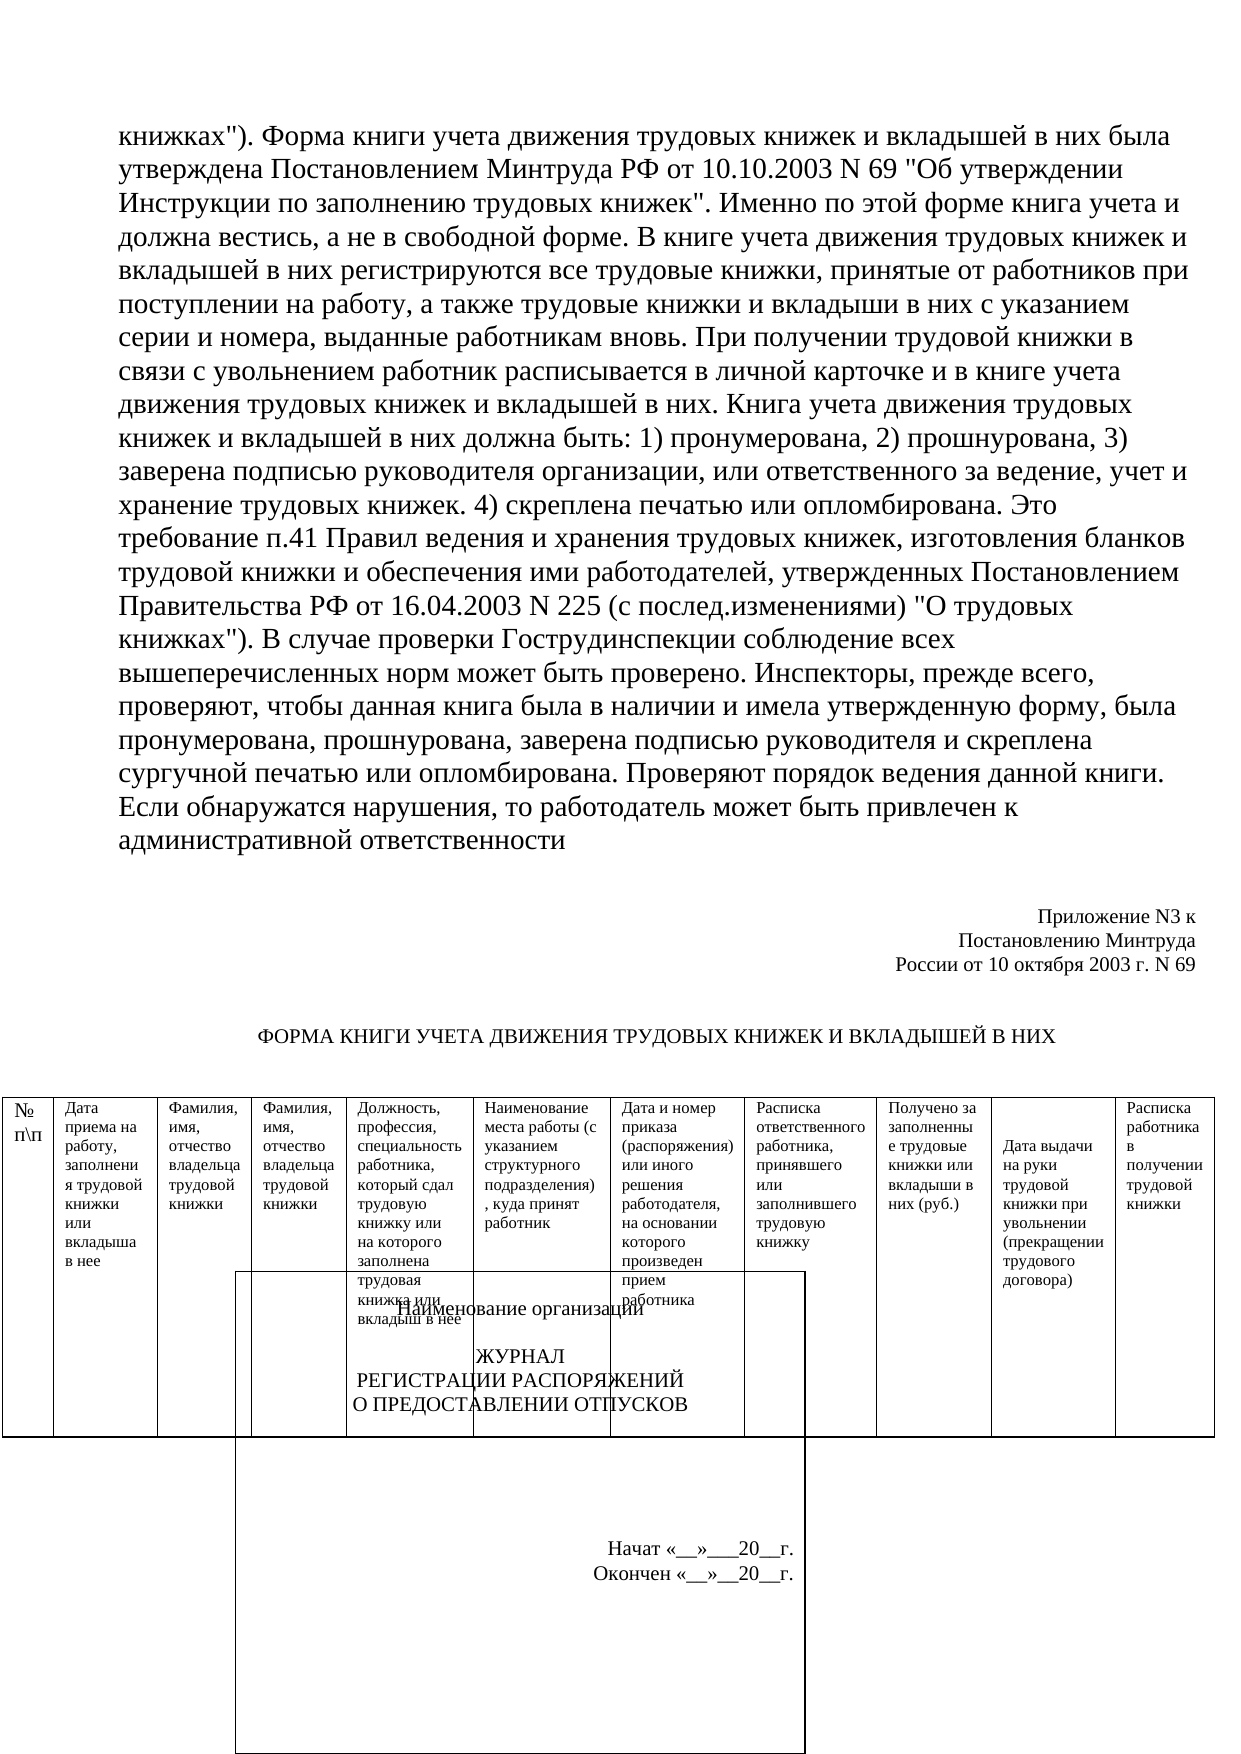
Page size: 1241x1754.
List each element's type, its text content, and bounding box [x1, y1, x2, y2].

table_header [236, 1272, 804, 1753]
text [118, 118, 1196, 856]
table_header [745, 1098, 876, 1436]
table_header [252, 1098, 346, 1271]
text Приложение N3 к [118, 904, 1196, 928]
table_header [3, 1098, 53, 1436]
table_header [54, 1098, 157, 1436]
text ФОРМА КНИГИ УЧЕТА ДВИЖЕНИЯ ТРУДОВЫХ КНИЖЕК И ВКЛАДЫШЕЙ В НИХ [118, 1024, 1196, 1048]
text Постановлению Минтруда [118, 928, 1196, 952]
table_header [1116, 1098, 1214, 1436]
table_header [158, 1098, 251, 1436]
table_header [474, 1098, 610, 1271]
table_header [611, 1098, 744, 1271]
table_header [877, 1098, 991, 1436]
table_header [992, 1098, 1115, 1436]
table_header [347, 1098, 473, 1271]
text России от 10 октября 2003 г. N 69 [118, 952, 1196, 976]
